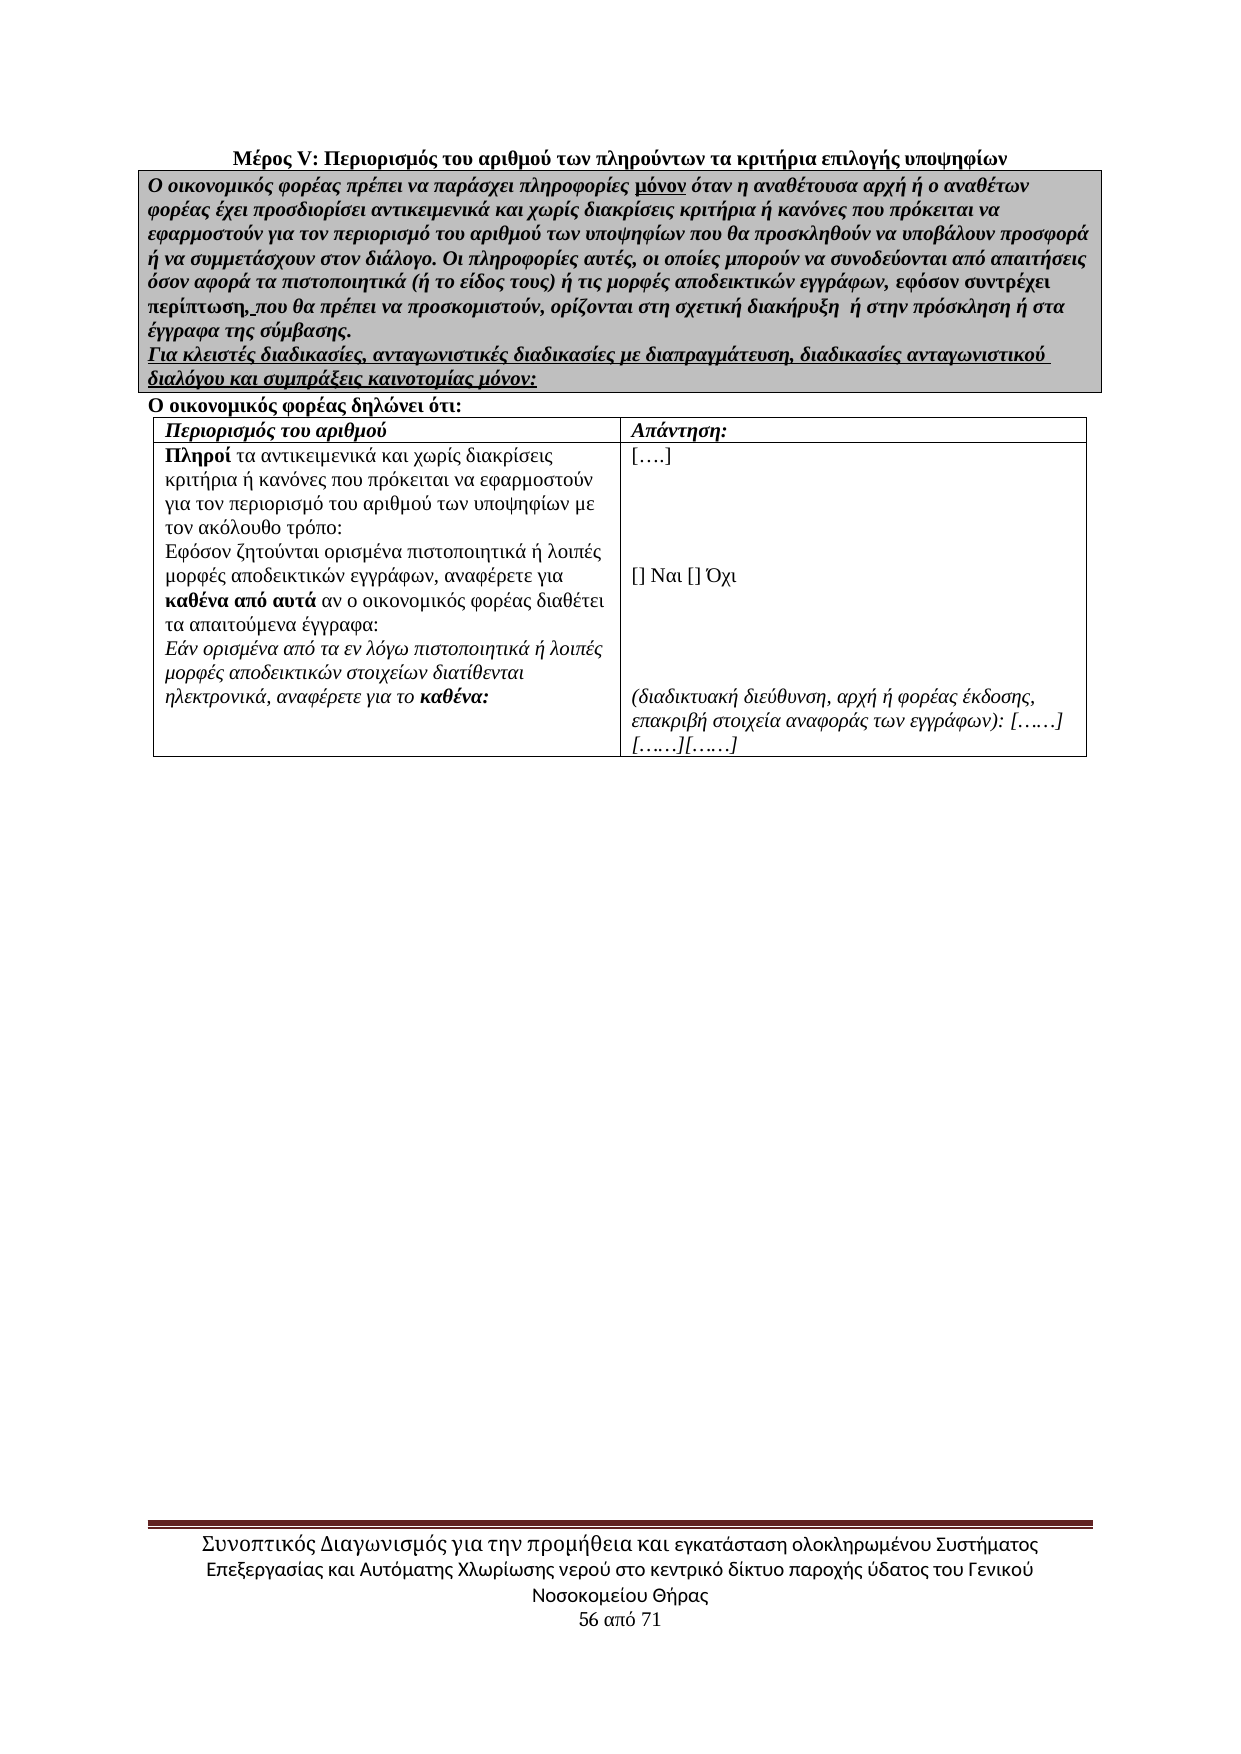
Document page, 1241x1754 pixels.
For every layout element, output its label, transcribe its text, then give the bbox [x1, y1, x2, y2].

text Για κλειστές διαδικασίες, ανταγωνιστικές διαδικασίες με διαπραγμάτευση, διαδικασίες ανταγωνιστικού διαλόγου και συμπράξεις καινοτομίας μόνον: [139, 338, 1101, 392]
table_header Απάντηση: [621, 418, 1086, 442]
table_cell [….] [] Ναι [] Όχι (διαδικτυακή διεύθυνση, αρχή ή φορέας έκδοσης, επακριβή στοιχεία αναφοράς των εγγράφων): [……][……][……] [621, 443, 1086, 756]
table_cell Πληροί τα αντικειμενικά και χωρίς διακρίσεις κριτήρια ή κανόνες που πρόκειται να εφαρμοστούν για τον περιορισμό του αριθμού των υποψηφίων με τον ακόλουθο τρόπο: Εφόσον ζητούνται ορισμένα πιστοποιητικά ή λοιπές μορφές αποδεικτικών εγγράφων, αναφέρετε για καθένα από αυτά αν ο οικονομικός φορέας διαθέτει τα απαιτούμενα έγγραφα: Εάν ορισμένα από τα εν λόγω πιστοποιητικά ή λοιπές μορφές αποδεικτικών στοιχείων διατίθενται ηλεκτρονικά, αναφέρετε για το καθένα: [154, 443, 620, 756]
text Μέρος V: Περιορισμός του αριθμού των πληρούντων τα κριτήρια επιλογής υποψηφίων [148, 146, 1093, 170]
text Ο οικονομικός φορέας δηλώνει ότι: [148, 393, 1093, 417]
table_header Περιορισμός του αριθμού [154, 418, 620, 442]
text Ο οικονομικός φορέας πρέπει να παράσχει πληροφορίες μόνον όταν η αναθέτουσα αρχή ή ο αναθέτων φορέας έχει προσδιορίσει αντικειμενικά και χωρίς διακρίσεις κριτήρια ή κανόνες που πρόκειται να εφαρμοστούν για τον περιορισμό του αριθμού των υποψηφίων που θα προσκληθούν να υποβάλουν προσφορά ή να συμμετάσχουν στον διάλογο. Οι πληροφορίες αυτές, οι οποίες μπορούν να συνοδεύονται από απαιτήσεις όσον αφορά τα πιστοποιητικά (ή το είδος τους) ή τις μορφές αποδεικτικών εγγράφων, εφόσον συντρέχει περίπτωση, που θα πρέπει να προσκομιστούν, ορίζονται στη σχετική διακήρυξη ή στην πρόσκληση ή στα έγγραφα της σύμβασης. [139, 171, 1101, 338]
